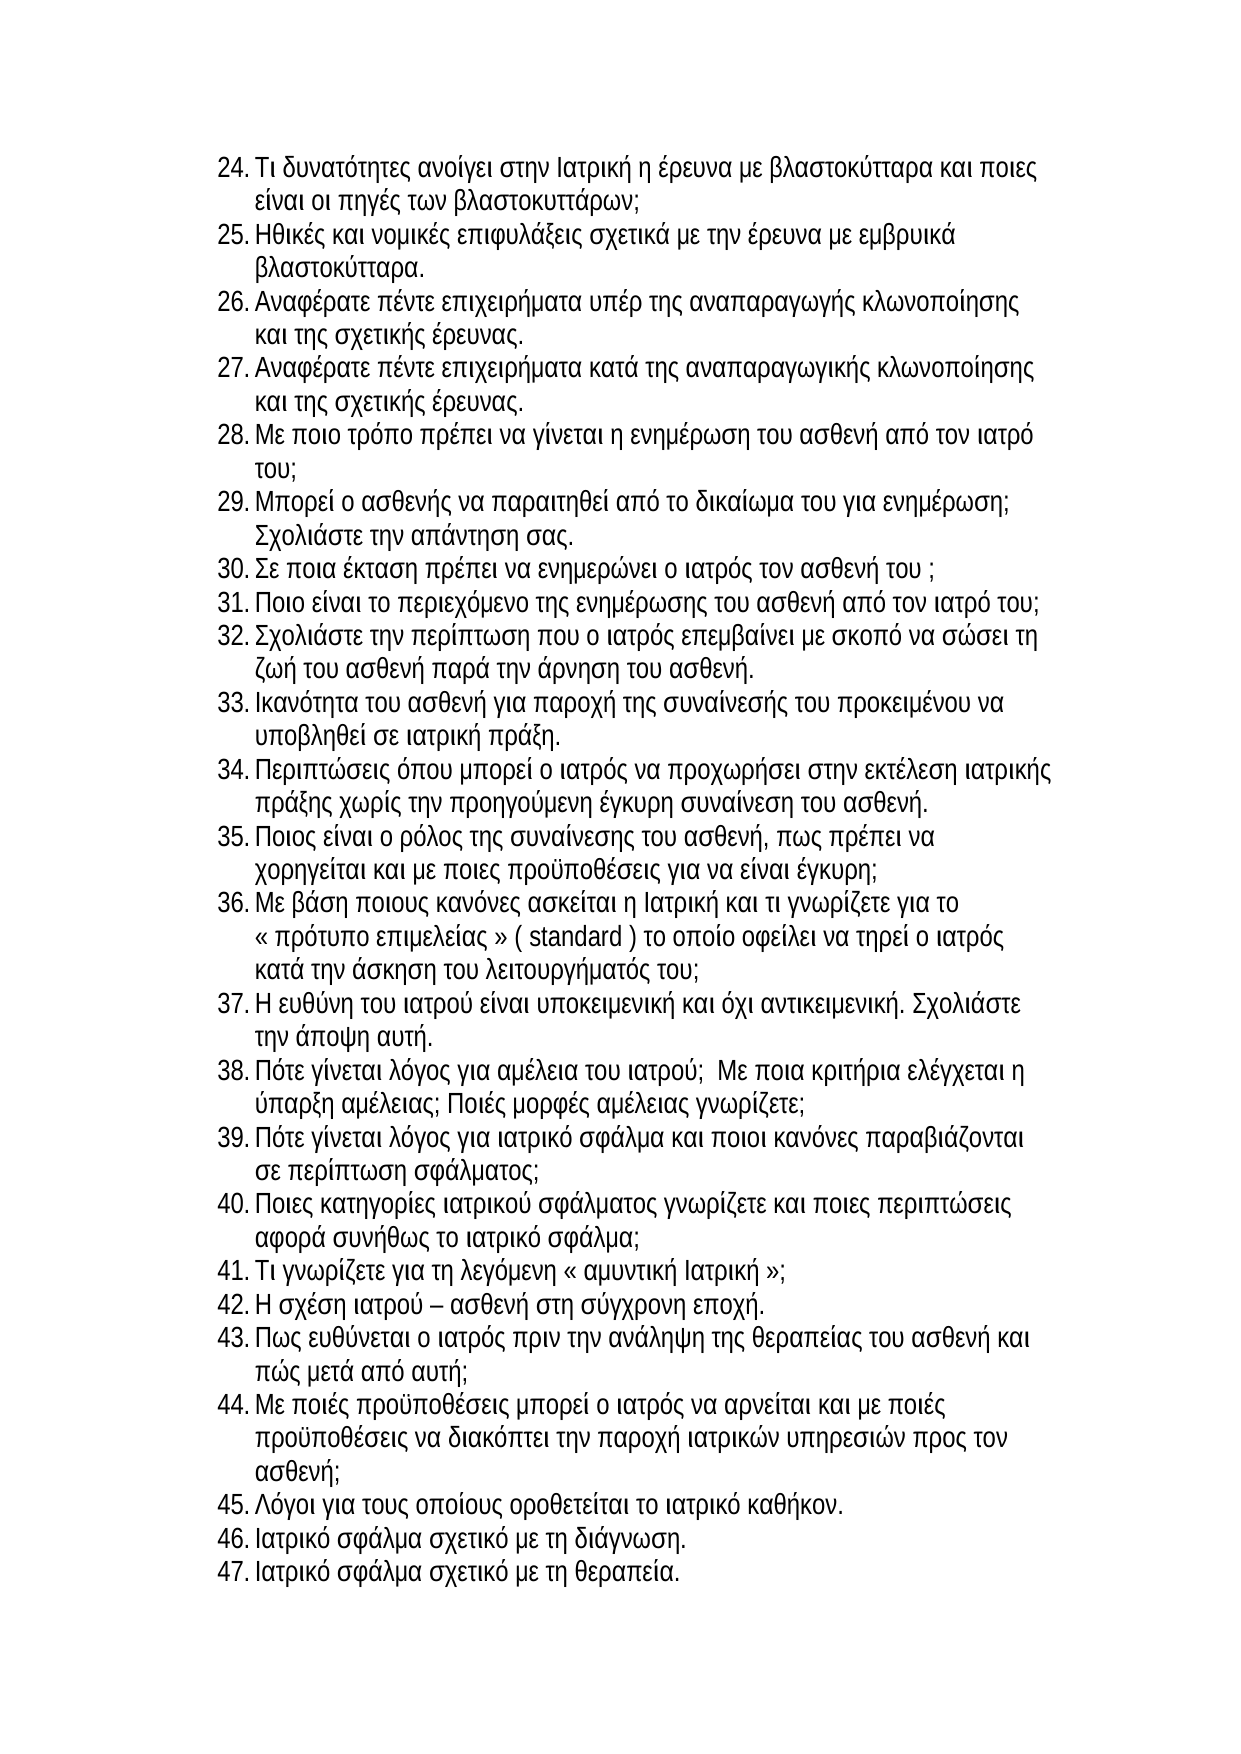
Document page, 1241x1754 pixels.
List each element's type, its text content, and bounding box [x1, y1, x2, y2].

list Η σχέση ιατρού – ασθενή στη σύγχρονη εποχή. [217, 1287, 1053, 1320]
list Πως ευθύνεται ο ιατρός πριν την ανάληψη της θεραπείας του ασθενή και πώς μετά από αυτή; [217, 1320, 1053, 1387]
list Μπορεί ο ασθενής να παραιτηθεί από το δικαίωμα του για ενημέρωση; Σχολιάστε την απάντηση σας. [217, 484, 1053, 551]
list Τι γνωρίζετε για τη λεγόμενη « αμυντική Ιατρική »; [217, 1253, 1053, 1287]
list Πότε γίνεται λόγος για αμέλεια του ιατρού; Με ποια κριτήρια ελέγχεται η ύπαρξη αμέλειας; Ποιές μορφές αμέλειας γνωρίζετε; [217, 1053, 1053, 1120]
list Ιατρικό σφάλμα σχετικό με τη θεραπεία. [217, 1554, 1053, 1588]
list Αναφέρατε πέντε επιχειρήματα κατά της αναπαραγωγικής κλωνοποίησης και της σχετικής έρευνας. [217, 351, 1053, 417]
list Η ευθύνη του ιατρού είναι υποκειμενική και όχι αντικειμενική. Σχολιάστε την άποψη αυτή. [217, 986, 1053, 1053]
list Σχολιάστε την περίπτωση που ο ιατρός επεμβαίνει με σκοπό να σώσει τη ζωή του ασθενή παρά την άρνηση του ασθενή. [217, 618, 1053, 685]
list Ποιος είναι ο ρόλος της συναίνεσης του ασθενή, πως πρέπει να χορηγείται και με ποιες προϋποθέσεις για να είναι έγκυρη; [217, 819, 1053, 886]
list Λόγοι για τους οποίους οροθετείται το ιατρικό καθήκον. [217, 1487, 1053, 1521]
list Σε ποια έκταση πρέπει να ενημερώνει ο ιατρός τον ασθενή του ; [217, 551, 1053, 585]
list Αναφέρατε πέντε επιχειρήματα υπέρ της αναπαραγωγής κλωνοποίησης και της σχετικής έρευνας. [217, 284, 1053, 351]
list Με βάση ποιους κανόνες ασκείται η Ιατρική και τι γνωρίζετε για το « πρότυπο επιμελείας » ( standard ) το οποίο οφείλει να τηρεί ο ιατρός κατά την άσκηση του λειτουργήματός του; [217, 886, 1053, 986]
list Ποιο είναι το περιεχόμενο της ενημέρωσης του ασθενή από τον ιατρό του; [217, 585, 1053, 618]
list Ικανότητα του ασθενή για παροχή της συναίνεσής του προκειμένου να υποβληθεί σε ιατρική πράξη. [217, 685, 1053, 752]
list Με ποιο τρόπο πρέπει να γίνεται η ενημέρωση του ασθενή από τον ιατρό του; [217, 417, 1053, 484]
list Ηθικές και νομικές επιφυλάξεις σχετικά με την έρευνα με εμβρυικά βλαστοκύτταρα. [217, 217, 1053, 284]
list Με ποιές προϋποθέσεις μπορεί ο ιατρός να αρνείται και με ποιές προϋποθέσεις να διακόπτει την παροχή ιατρικών υπηρεσιών προς τον ασθενή; [217, 1387, 1053, 1487]
list Περιπτώσεις όπου μπορεί ο ιατρός να προχωρήσει στην εκτέλεση ιατρικής πράξης χωρίς την προηγούμενη έγκυρη συναίνεση του ασθενή. [217, 752, 1053, 819]
list Ποιες κατηγορίες ιατρικού σφάλματος γνωρίζετε και ποιες περιπτώσεις αφορά συνήθως το ιατρικό σφάλμα; [217, 1187, 1053, 1253]
list Τι δυνατότητες ανοίγει στην Ιατρική η έρευνα με βλαστοκύτταρα και ποιες είναι οι πηγές των βλαστοκυττάρων; [217, 150, 1053, 217]
list Πότε γίνεται λόγος για ιατρικό σφάλμα και ποιοι κανόνες παραβιάζονται σε περίπτωση σφάλματος; [217, 1120, 1053, 1187]
list Ιατρικό σφάλμα σχετικό με τη διάγνωση. [217, 1521, 1053, 1554]
